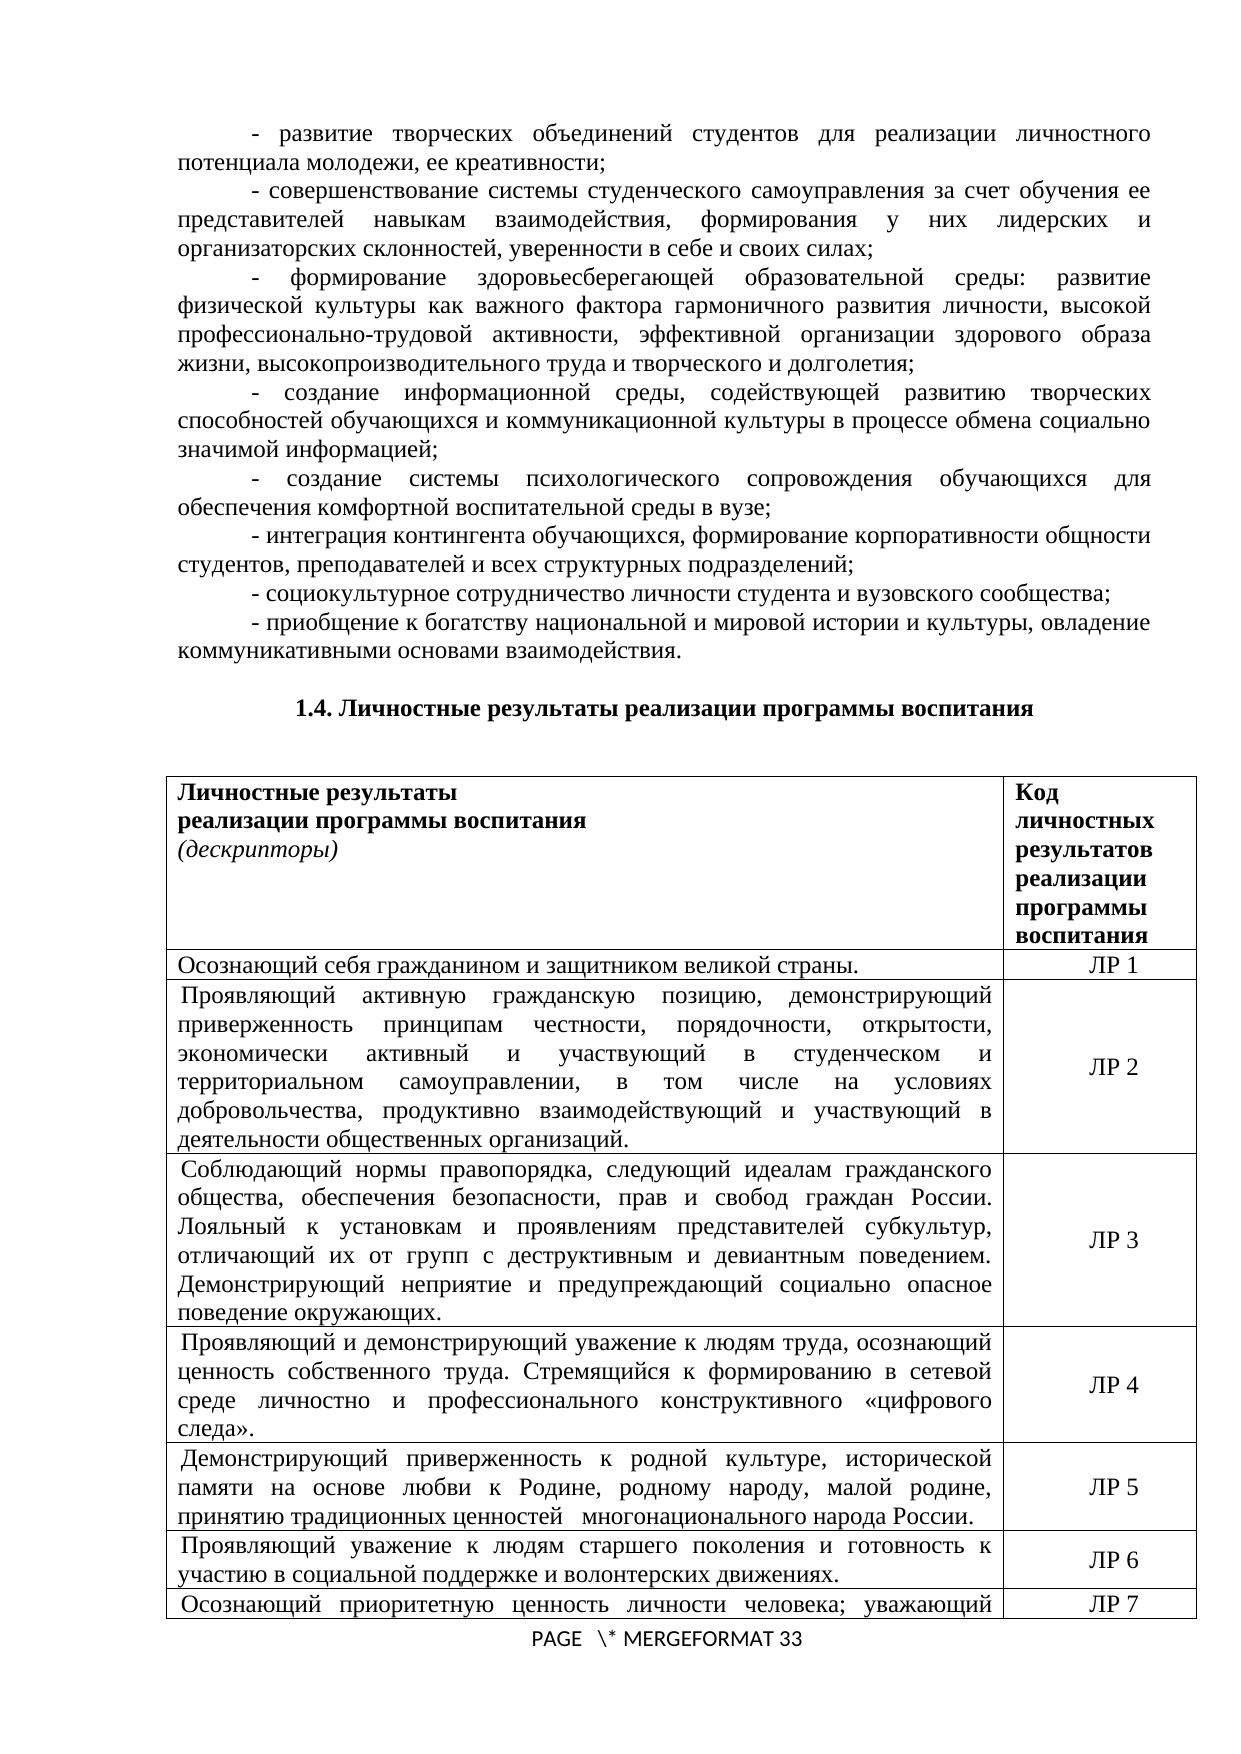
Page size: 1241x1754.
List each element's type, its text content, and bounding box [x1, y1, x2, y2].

text - приобщение к богатству национальной и мировой истории и культуры, овладение коммуникативными основами взаимодействия. [177, 607, 1152, 664]
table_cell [167, 1589, 1003, 1618]
table_cell Проявляющий и демонстрирующий уважение к людям труда, осознающий ценность собственного труда. Стремящийся к формированию в сетевой среде личностно и профессионального конструктивного «цифрового следа». [167, 1327, 1003, 1442]
table_cell ЛР 6 [1004, 1531, 1196, 1588]
text - создание информационной среды, содействующей развитию творческих способностей обучающихся и коммуникационной культуры в процессе обмена социально значимой информацией; [177, 377, 1152, 463]
table_cell ЛР 5 [1004, 1443, 1196, 1529]
table_cell ЛР 4 [1004, 1327, 1196, 1442]
table_cell ЛР 3 [1004, 1154, 1196, 1326]
text - формирование здоровьесберегающей образовательной среды: развитие физической культуры как важного фактора гармоничного развития личности, высокой профессионально-трудовой активности, эффективной организации здорового образа жизни, высокопроизводительного труда и творческого и долголетия; [177, 262, 1152, 377]
text - создание системы психологического сопровождения обучающихся для обеспечения комфортной воспитательной среды в вузе; [177, 463, 1152, 521]
text - интеграция контингента обучающихся, формирование корпоративности общности студентов, преподавателей и всех структурных подразделений; [177, 521, 1152, 578]
table_header Личностные результаты реализации программы воспитания (дескрипторы) [167, 777, 1003, 949]
table_cell Проявляющий уважение к людям старшего поколения и готовность к участию в социальной поддержке и волонтерских движениях. [167, 1531, 1003, 1588]
table_cell ЛР 7 [1004, 1589, 1196, 1618]
text 1.4. Личностные результаты реализации программы воспитания [177, 693, 1152, 722]
table_cell Проявляющий активную гражданскую позицию, демонстрирующий приверженность принципам честности, порядочности, открытости, экономически активный и участвующий в студенческом и территориальном самоуправлении, в том числе на условиях добровольчества, продуктивно взаимодействующий и участвующий в деятельности общественных организаций. [167, 980, 1003, 1153]
text - развитие творческих объединений студентов для реализации личностного потенциала молодежи, ее креативности; [177, 118, 1152, 176]
text - социокультурное сотрудничество личности студента и вузовского сообщества; [177, 578, 1152, 607]
table_cell Демонстрирующий приверженность к родной культуре, исторической памяти на основе любви к Родине, родному народу, малой родине, принятию традиционных ценностей многонационального народа России. [167, 1443, 1003, 1529]
table_cell ЛР 2 [1004, 980, 1196, 1153]
table_cell ЛР 1 [1004, 950, 1196, 979]
table_cell Осознающий себя гражданином и защитником великой страны. [167, 950, 1003, 979]
text - совершенствование системы студенческого самоуправления за счет обучения ее представителей навыкам взаимодействия, формирования у них лидерских и организаторских склонностей, уверенности в себе и своих силах; [177, 176, 1152, 262]
table_cell Соблюдающий нормы правопорядка, следующий идеалам гражданского общества, обеспечения безопасности, прав и свобод граждан России. Лояльный к установкам и проявлениям представителей субкультур, отличающий их от групп с деструктивным и девиантным поведением. Демонстрирующий неприятие и предупреждающий социально опасное поведение окружающих. [167, 1154, 1003, 1326]
table_header Код личностных результатов реализации программы воспитания [1004, 777, 1196, 949]
